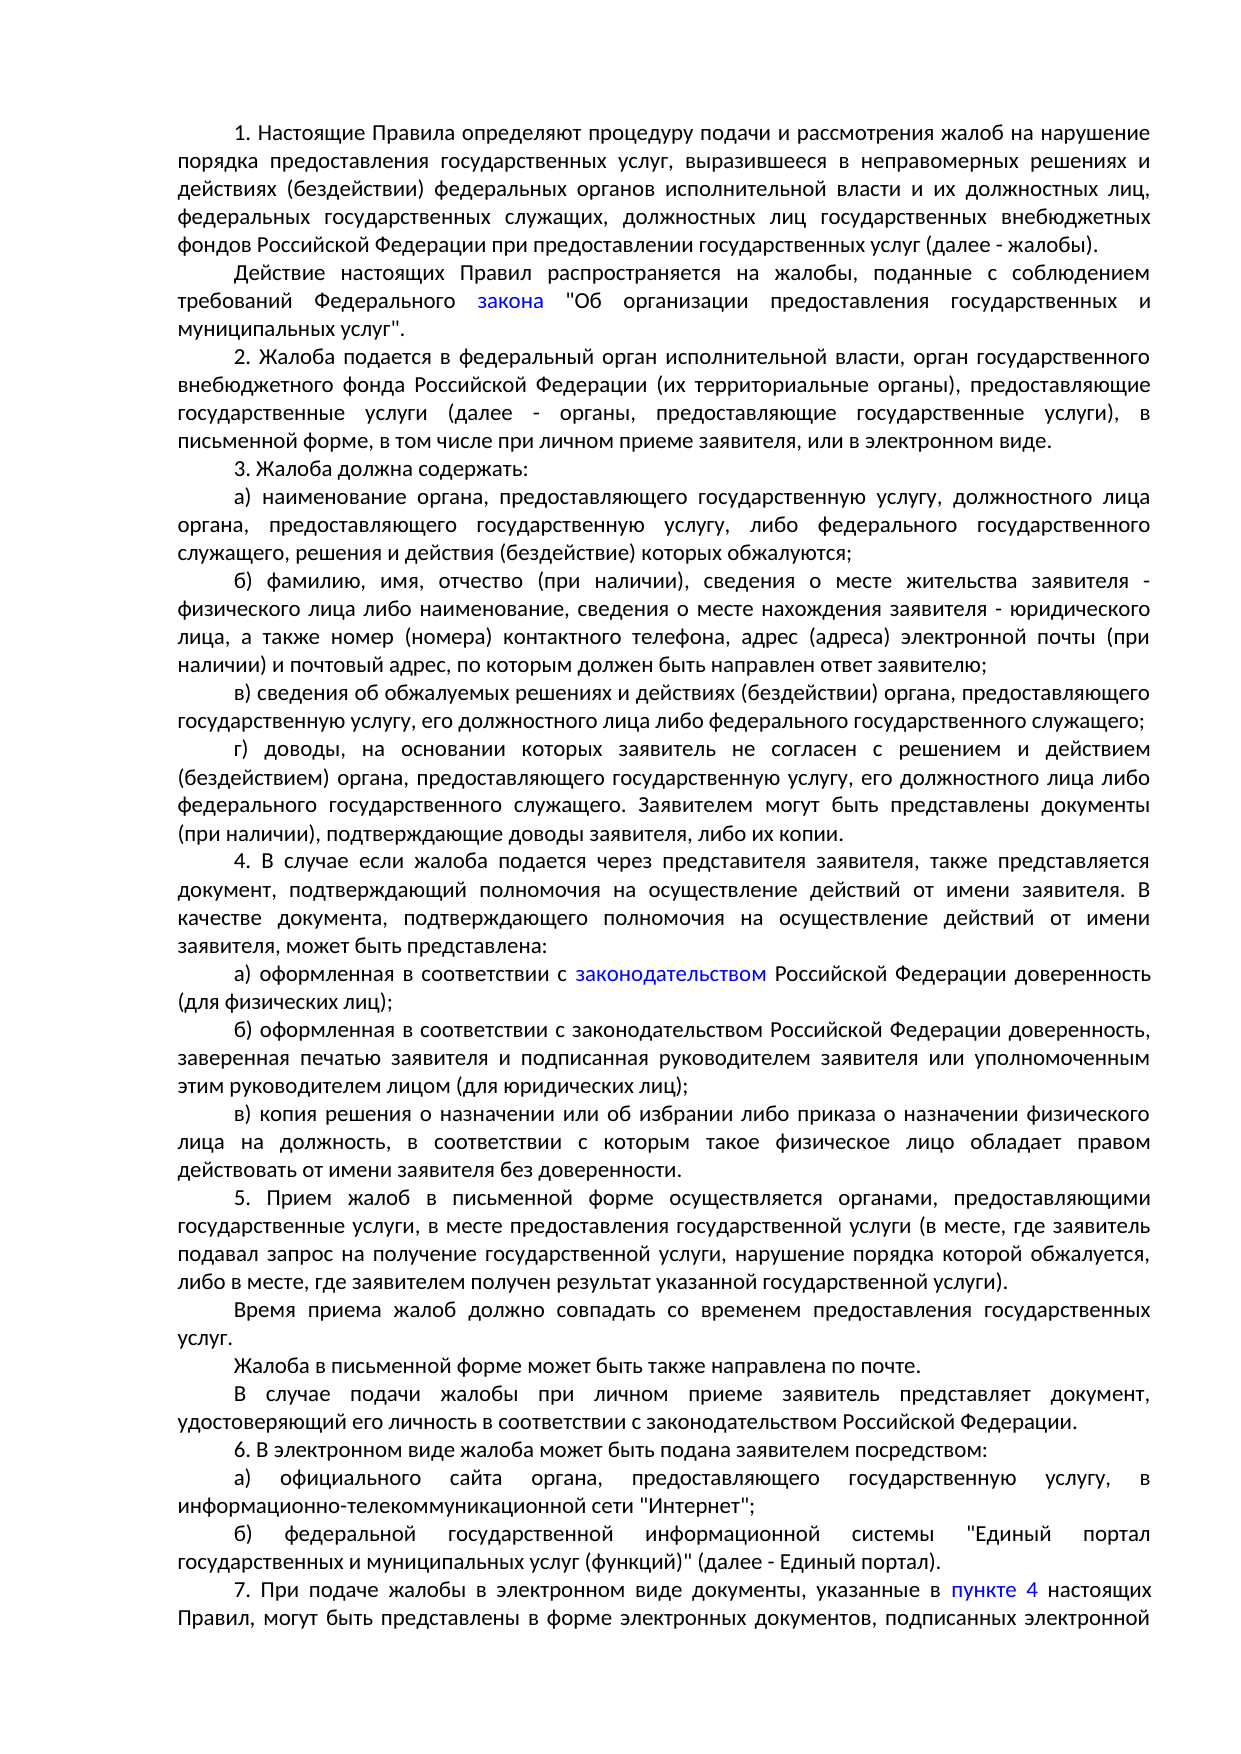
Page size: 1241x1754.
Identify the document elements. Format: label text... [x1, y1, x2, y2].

text б) фамилию, имя, отчество (при наличии), сведения о месте жительства заявителя - физического лица либо наименование, сведения о месте нахождения заявителя - юридического лица, а также номер (номера) контактного телефона, адрес (адреса) электронной почты (при наличии) и почтовый адрес, по которым должен быть направлен ответ заявителю; [177, 566, 1152, 678]
text В случае подачи жалобы при личном приеме заявитель представляет документ, удостоверяющий его личность в соответствии с законодательством Российской Федерации. [177, 1379, 1152, 1435]
text б) оформленная в соответствии с законодательством Российской Федерации доверенность, заверенная печатью заявителя и подписанная руководителем заявителя или уполномоченным этим руководителем лицом (для юридических лиц); [177, 1015, 1152, 1099]
text Жалоба в письменной форме может быть также направлена по почте. [177, 1351, 1152, 1379]
text 4. В случае если жалоба подается через представителя заявителя, также представляется документ, подтверждающий полномочия на осуществление действий от имени заявителя. В качестве документа, подтверждающего полномочия на осуществление действий от имени заявителя, может быть представлена: [177, 847, 1152, 959]
text Время приема жалоб должно совпадать со временем предоставления государственных услуг. [177, 1295, 1152, 1351]
text а) оформленная в соответствии с законодательством Российской Федерации доверенность (для физических лиц); [177, 959, 1152, 1015]
text 3. Жалоба должна содержать: [177, 454, 1152, 482]
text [177, 1575, 1152, 1631]
text в) сведения об обжалуемых решениях и действиях (бездействии) органа, предоставляющего государственную услугу, его должностного лица либо федерального государственного служащего; [177, 678, 1152, 734]
text б) федеральной государственной информационной системы "Единый портал государственных и муниципальных услуг (функций)" (далее - Единый портал). [177, 1519, 1152, 1575]
text 1. Настоящие Правила определяют процедуру подачи и рассмотрения жалоб на нарушение порядка предоставления государственных услуг, выразившееся в неправомерных решениях и действиях (бездействии) федеральных органов исполнительной власти и их должностных лиц, федеральных государственных служащих, должностных лиц государственных внебюджетных фондов Российской Федерации при предоставлении государственных услуг (далее - жалобы). [177, 118, 1152, 258]
text Действие настоящих Правил распространяется на жалобы, поданные с соблюдением требований Федерального закона "Об организации предоставления государственных и муниципальных услуг". [177, 258, 1152, 342]
text 2. Жалоба подается в федеральный орган исполнительной власти, орган государственного внебюджетного фонда Российской Федерации (их территориальные органы), предоставляющие государственные услуги (далее - органы, предоставляющие государственные услуги), в письменной форме, в том числе при личном приеме заявителя, или в электронном виде. [177, 342, 1152, 454]
text а) наименование органа, предоставляющего государственную услугу, должностного лица органа, предоставляющего государственную услугу, либо федерального государственного служащего, решения и действия (бездействие) которых обжалуются; [177, 482, 1152, 566]
text а) официального сайта органа, предоставляющего государственную услугу, в информационно-телекоммуникационной сети "Интернет"; [177, 1463, 1152, 1519]
text 6. В электронном виде жалоба может быть подана заявителем посредством: [177, 1435, 1152, 1463]
text 5. Прием жалоб в письменной форме осуществляется органами, предоставляющими государственные услуги, в месте предоставления государственной услуги (в месте, где заявитель подавал запрос на получение государственной услуги, нарушение порядка которой обжалуется, либо в месте, где заявителем получен результат указанной государственной услуги). [177, 1183, 1152, 1295]
text г) доводы, на основании которых заявитель не согласен с решением и действием (бездействием) органа, предоставляющего государственную услугу, его должностного лица либо федерального государственного служащего. Заявителем могут быть представлены документы (при наличии), подтверждающие доводы заявителя, либо их копии. [177, 734, 1152, 847]
text в) копия решения о назначении или об избрании либо приказа о назначении физического лица на должность, в соответствии с которым такое физическое лицо обладает правом действовать от имени заявителя без доверенности. [177, 1099, 1152, 1183]
